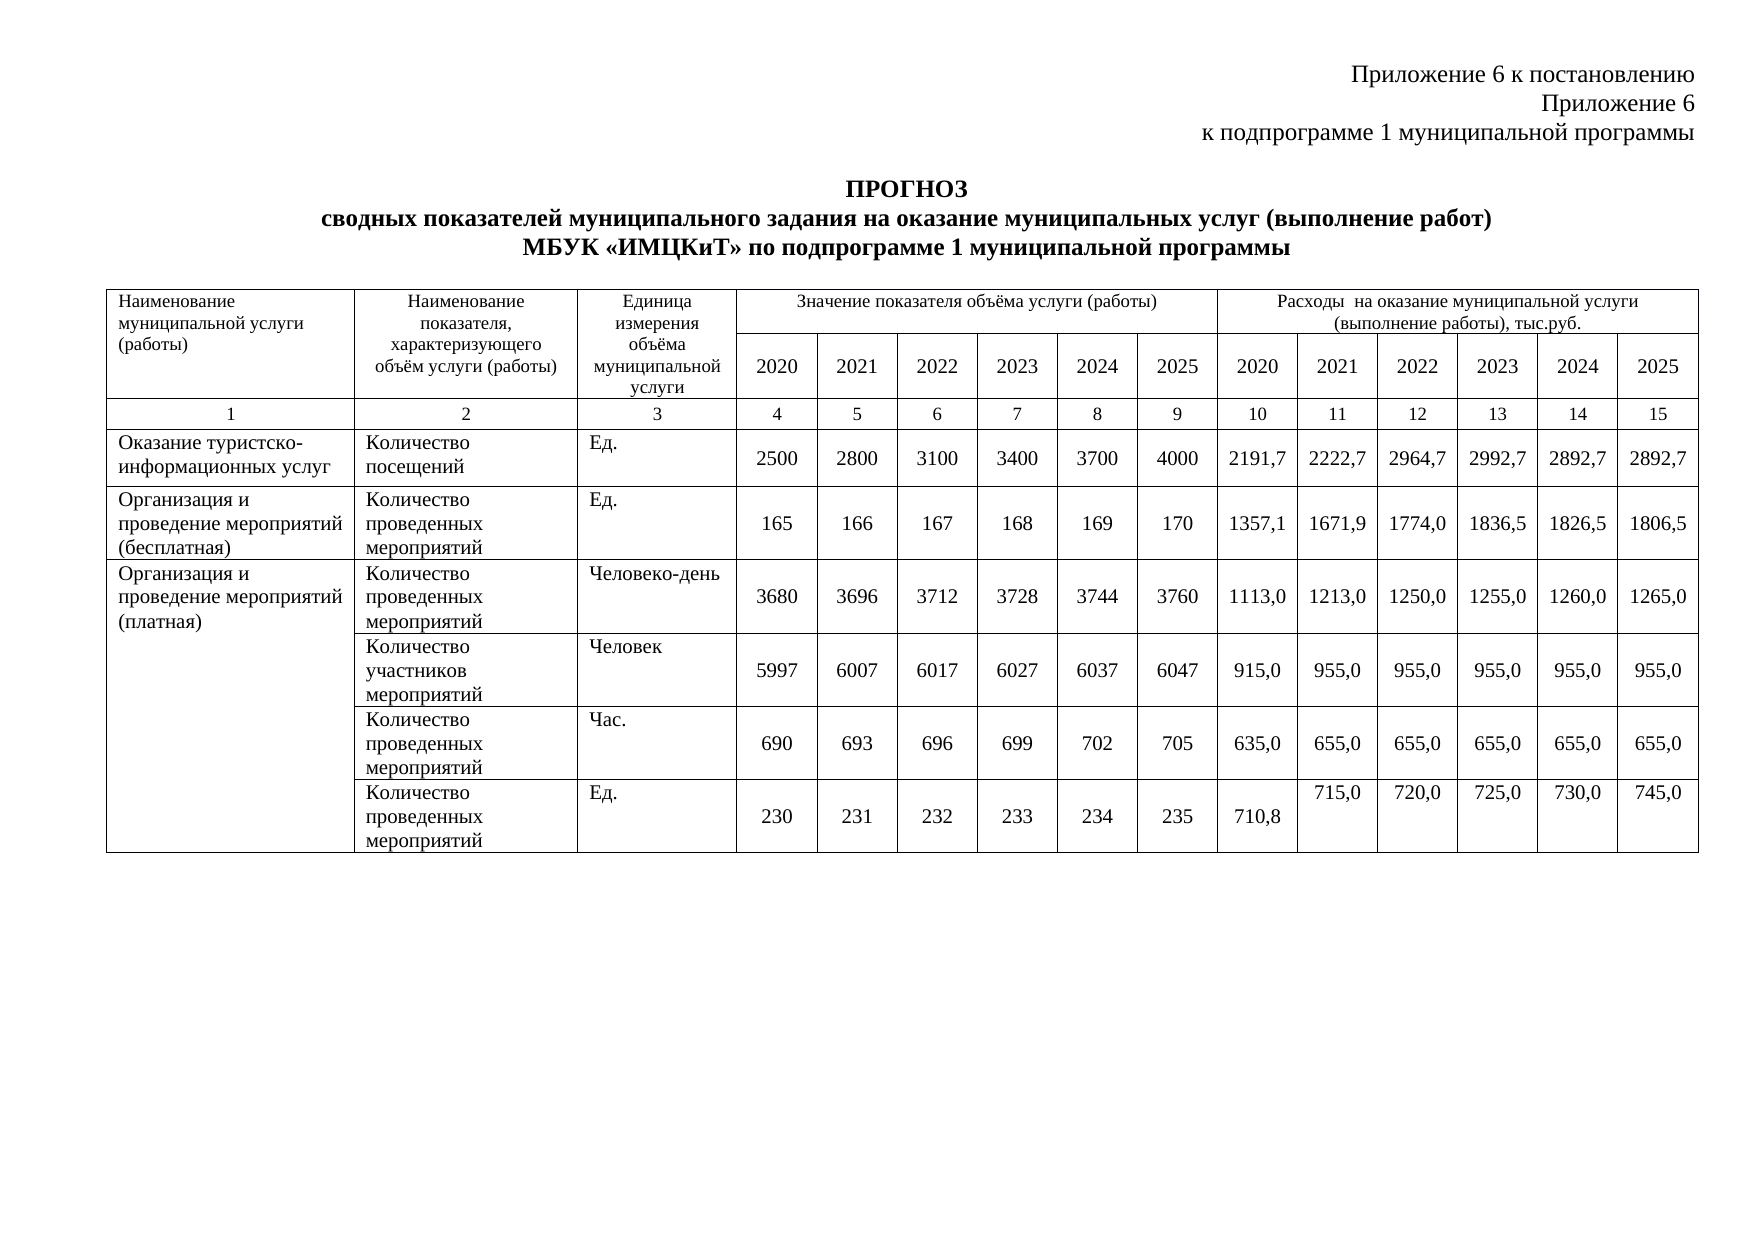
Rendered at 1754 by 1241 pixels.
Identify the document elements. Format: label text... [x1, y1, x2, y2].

table_cell 2020 [737, 334, 817, 398]
table_cell 233 [978, 780, 1057, 852]
table_cell 167 [898, 487, 977, 559]
table_cell 655,0 [1618, 707, 1698, 779]
table_cell 2023 [1458, 334, 1537, 398]
table_cell 705 [1138, 707, 1217, 779]
list к подпрограмме 1 муниципальной программы [118, 117, 1695, 145]
table_cell Количество посещений [355, 430, 577, 486]
table_cell 2892,7 [1538, 430, 1617, 486]
table_cell 1671,9 [1298, 487, 1377, 559]
table_cell 955,0 [1378, 634, 1457, 706]
table_cell 1836,5 [1458, 487, 1537, 559]
table_cell 6027 [978, 634, 1057, 706]
table_cell 6017 [898, 634, 977, 706]
table_cell 2024 [1058, 334, 1137, 398]
table_cell 715,0 [1298, 780, 1377, 852]
table_cell 11 [1298, 399, 1377, 428]
table_cell 3696 [818, 560, 897, 633]
table_cell 1826,5 [1538, 487, 1617, 559]
table_cell 655,0 [1458, 707, 1537, 779]
table_cell 1 [107, 399, 354, 428]
table_cell 166 [818, 487, 897, 559]
table_cell 2025 [1618, 334, 1698, 398]
table_cell 169 [1058, 487, 1137, 559]
table_cell 710,8 [1218, 780, 1297, 852]
table_header Наименование муниципальной услуги (работы) [107, 290, 354, 398]
table_cell 168 [978, 487, 1057, 559]
table_cell 955,0 [1458, 634, 1537, 706]
table_cell 3100 [898, 430, 977, 486]
table_cell 231 [818, 780, 897, 852]
table_cell 2222,7 [1298, 430, 1377, 486]
table_cell 655,0 [1378, 707, 1457, 779]
table_cell 2021 [818, 334, 897, 398]
table_cell 696 [898, 707, 977, 779]
text ПРОГНОЗ [118, 174, 1695, 203]
list Приложение 6 [118, 88, 1695, 117]
table_cell 745,0 [1618, 780, 1698, 852]
table_cell 2 [355, 399, 577, 428]
table_cell Час. [578, 707, 736, 779]
table_cell 10 [1218, 399, 1297, 428]
table_cell 235 [1138, 780, 1217, 852]
table_cell Ед. [578, 430, 736, 486]
table_cell 15 [1618, 399, 1698, 428]
table_cell 915,0 [1218, 634, 1297, 706]
table_cell 1265,0 [1618, 560, 1698, 633]
table_cell 2021 [1298, 334, 1377, 398]
table_cell 3712 [898, 560, 977, 633]
table_cell Организация и проведение мероприятий (бесплатная) [107, 487, 354, 559]
table_cell 3744 [1058, 560, 1137, 633]
table_cell 170 [1138, 487, 1217, 559]
text Приложение 6 к постановлению [118, 59, 1695, 88]
table_cell 5997 [737, 634, 817, 706]
table_cell 232 [898, 780, 977, 852]
table_cell 635,0 [1218, 707, 1297, 779]
table_cell 4 [737, 399, 817, 428]
table_cell 6047 [1138, 634, 1217, 706]
table_cell 3 [578, 399, 736, 428]
table_cell 955,0 [1618, 634, 1698, 706]
table_cell 13 [1458, 399, 1537, 428]
text МБУК «ИМЦКиТ» по подпрограмме 1 муниципальной программы [118, 232, 1695, 260]
table_cell 165 [737, 487, 817, 559]
table_cell 730,0 [1538, 780, 1617, 852]
table_cell 955,0 [1538, 634, 1617, 706]
table_cell Количество проведенных мероприятий [355, 780, 577, 852]
table_cell 699 [978, 707, 1057, 779]
table_cell Человек [578, 634, 736, 706]
table_cell 6007 [818, 634, 897, 706]
table_cell 3700 [1058, 430, 1137, 486]
table_cell 4000 [1138, 430, 1217, 486]
table_cell 720,0 [1378, 780, 1457, 852]
table_cell 2020 [1218, 334, 1297, 398]
table_cell 2964,7 [1378, 430, 1457, 486]
table_cell Количество участников мероприятий [355, 634, 577, 706]
table_cell 230 [737, 780, 817, 852]
table_cell 2191,7 [1218, 430, 1297, 486]
table_cell 3760 [1138, 560, 1217, 633]
table_cell 234 [1058, 780, 1137, 852]
table_cell 6 [898, 399, 977, 428]
table_cell 1357,1 [1218, 487, 1297, 559]
table_cell 655,0 [1298, 707, 1377, 779]
text сводных показателей муниципального задания на оказание муниципальных услуг (выполнение работ) [118, 203, 1695, 232]
table_cell 1213,0 [1298, 560, 1377, 633]
table_cell 2892,7 [1618, 430, 1698, 486]
table_cell 12 [1378, 399, 1457, 428]
table_cell 2992,7 [1458, 430, 1537, 486]
table_cell 5 [818, 399, 897, 428]
table_cell 2024 [1538, 334, 1617, 398]
table_cell 1774,0 [1378, 487, 1457, 559]
table_cell Количество проведенных мероприятий [355, 487, 577, 559]
table_cell 1806,5 [1618, 487, 1698, 559]
table_cell Количество проведенных мероприятий [355, 560, 577, 633]
table_cell 2800 [818, 430, 897, 486]
table_cell 1260,0 [1538, 560, 1617, 633]
table_cell 693 [818, 707, 897, 779]
table_cell 725,0 [1458, 780, 1537, 852]
table_cell 6037 [1058, 634, 1137, 706]
table_cell 8 [1058, 399, 1137, 428]
table_header Единица измерения объёма муниципальной услуги [578, 290, 736, 398]
table_cell 9 [1138, 399, 1217, 428]
table_cell Ед. [578, 780, 736, 852]
table_cell 690 [737, 707, 817, 779]
table_cell 655,0 [1538, 707, 1617, 779]
table_cell 7 [978, 399, 1057, 428]
table_cell 2022 [898, 334, 977, 398]
table_cell 2023 [978, 334, 1057, 398]
table_cell 1113,0 [1218, 560, 1297, 633]
table_cell Оказание туристско-информационных услуг [107, 430, 354, 486]
table_cell Человеко-день [578, 560, 736, 633]
table_cell 2022 [1378, 334, 1457, 398]
table_cell 3680 [737, 560, 817, 633]
table_cell 702 [1058, 707, 1137, 779]
table_cell 2500 [737, 430, 817, 486]
table_cell 3400 [978, 430, 1057, 486]
table_cell Ед. [578, 487, 736, 559]
table_cell Организация и проведение мероприятий (платная) [107, 560, 354, 852]
table_header Расходы на оказание муниципальной услуги (выполнение работы), тыс.руб. [1218, 290, 1698, 333]
table_cell 1250,0 [1378, 560, 1457, 633]
table_cell 14 [1538, 399, 1617, 428]
table_cell 2025 [1138, 334, 1217, 398]
table_cell 1255,0 [1458, 560, 1537, 633]
table_cell 955,0 [1298, 634, 1377, 706]
table_cell Количество проведенных мероприятий [355, 707, 577, 779]
table_cell 3728 [978, 560, 1057, 633]
table_header Наименование показателя, характеризующего объём услуги (работы) [355, 290, 577, 398]
table_header Значение показателя объёма услуги (работы) [737, 290, 1217, 333]
